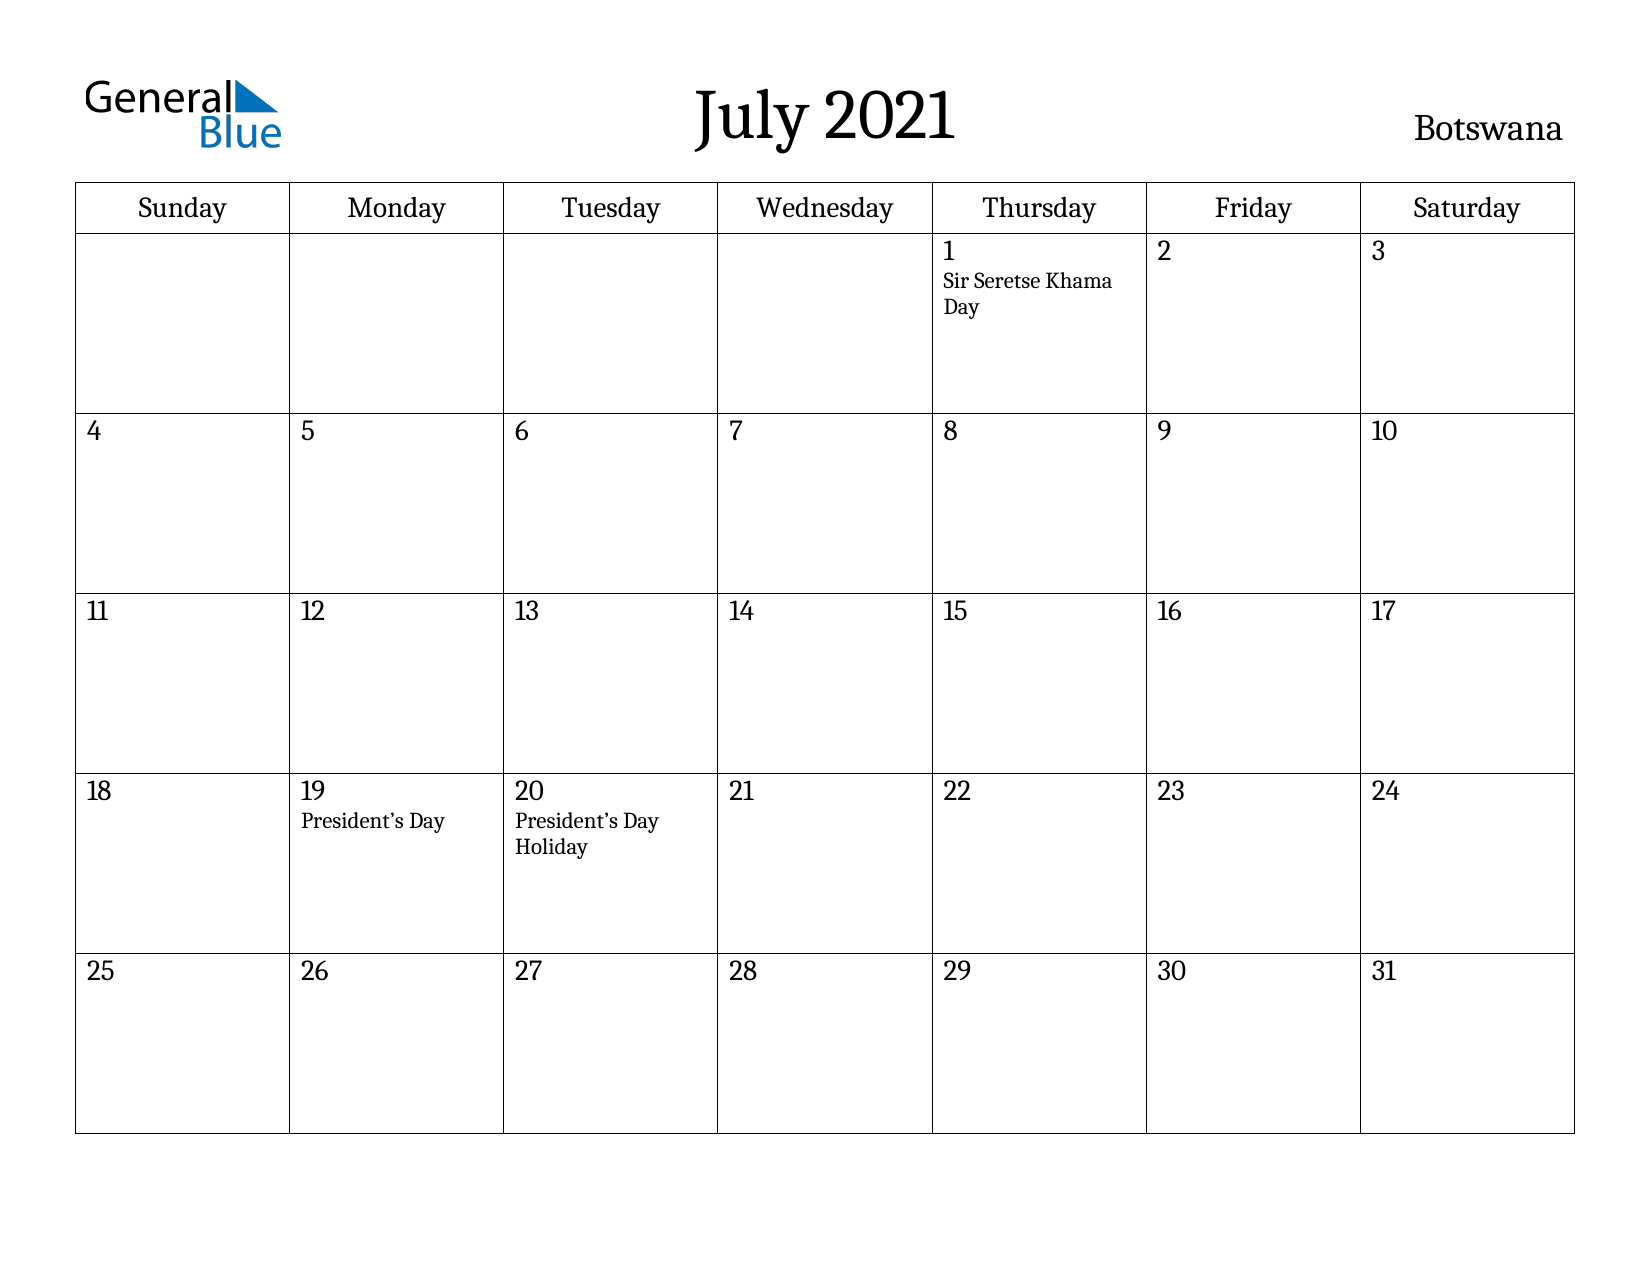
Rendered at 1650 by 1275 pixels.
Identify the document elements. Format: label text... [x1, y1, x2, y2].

table_cell [290, 267, 503, 413]
table_cell [933, 448, 1146, 593]
table_cell [1147, 267, 1360, 413]
table_cell 29 [933, 954, 1146, 987]
table_cell 9 [1147, 414, 1360, 447]
table_cell 8 [933, 414, 1146, 447]
table_cell [718, 627, 932, 773]
table_cell 17 [1361, 594, 1574, 627]
table_cell [1361, 808, 1574, 953]
table_cell [718, 448, 932, 593]
table_cell 16 [1147, 594, 1360, 627]
table_cell 19 [290, 774, 503, 807]
table_cell 1 [933, 234, 1146, 267]
table_cell 26 [290, 954, 503, 987]
table_cell [504, 267, 717, 413]
table_cell [1147, 988, 1360, 1133]
table_cell 10 [1361, 414, 1574, 447]
table_cell [718, 988, 932, 1133]
table_cell Friday [1147, 183, 1360, 233]
table_cell [76, 448, 289, 593]
table_cell 3 [1361, 234, 1574, 267]
picture [86, 80, 281, 148]
table_cell 21 [718, 774, 932, 807]
table_cell [504, 234, 717, 267]
table_cell [290, 627, 503, 773]
table_cell [1361, 267, 1574, 413]
table_cell [290, 988, 503, 1133]
table_cell [933, 627, 1146, 773]
table_cell 2 [1147, 234, 1360, 267]
table_cell [1361, 988, 1574, 1133]
table_cell Monday [290, 183, 503, 233]
table_cell 15 [933, 594, 1146, 627]
table_cell 28 [718, 954, 932, 987]
table_cell 25 [76, 954, 289, 987]
table_cell 11 [76, 594, 289, 627]
table_cell [1147, 808, 1360, 953]
table_cell [1147, 627, 1360, 773]
table_cell Saturday [1361, 183, 1574, 233]
table_cell 5 [290, 414, 503, 447]
table_cell 31 [1361, 954, 1574, 987]
table_cell 4 [76, 414, 289, 447]
table_cell [76, 988, 289, 1133]
table_cell 22 [933, 774, 1146, 807]
table_cell Wednesday [718, 183, 932, 233]
table_header [76, 75, 503, 182]
table_cell [718, 267, 932, 413]
table_cell [76, 267, 289, 413]
table_cell [504, 627, 717, 773]
table_cell [290, 448, 503, 593]
table_cell 30 [1147, 954, 1360, 987]
table_cell [76, 234, 289, 267]
table_cell President’s Day Holiday [504, 808, 717, 953]
table_cell 23 [1147, 774, 1360, 807]
table_cell 13 [504, 594, 717, 627]
table_cell Thursday [933, 183, 1146, 233]
table_cell [76, 808, 289, 953]
table_cell 20 [504, 774, 717, 807]
table_cell 27 [504, 954, 717, 987]
table_cell [290, 234, 503, 267]
table_cell [718, 808, 932, 953]
table_cell 12 [290, 594, 503, 627]
table_cell [1147, 448, 1360, 593]
table_cell Sir Seretse Khama Day [933, 267, 1146, 413]
table_header July 2021 [504, 75, 1146, 182]
table_cell 7 [718, 414, 932, 447]
table_cell [76, 627, 289, 773]
table_cell [933, 808, 1146, 953]
table_cell [933, 988, 1146, 1133]
table_cell [1361, 448, 1574, 593]
table_cell [504, 988, 717, 1133]
table_cell 6 [504, 414, 717, 447]
table_cell 14 [718, 594, 932, 627]
table_cell [718, 234, 932, 267]
table_cell Sunday [76, 183, 289, 233]
table_cell [1361, 627, 1574, 773]
table_cell 24 [1361, 774, 1574, 807]
table_header Botswana [1146, 75, 1574, 182]
table_cell President’s Day [290, 808, 503, 953]
table_cell 18 [76, 774, 289, 807]
table_cell Tuesday [504, 183, 717, 233]
table_cell [504, 448, 717, 593]
